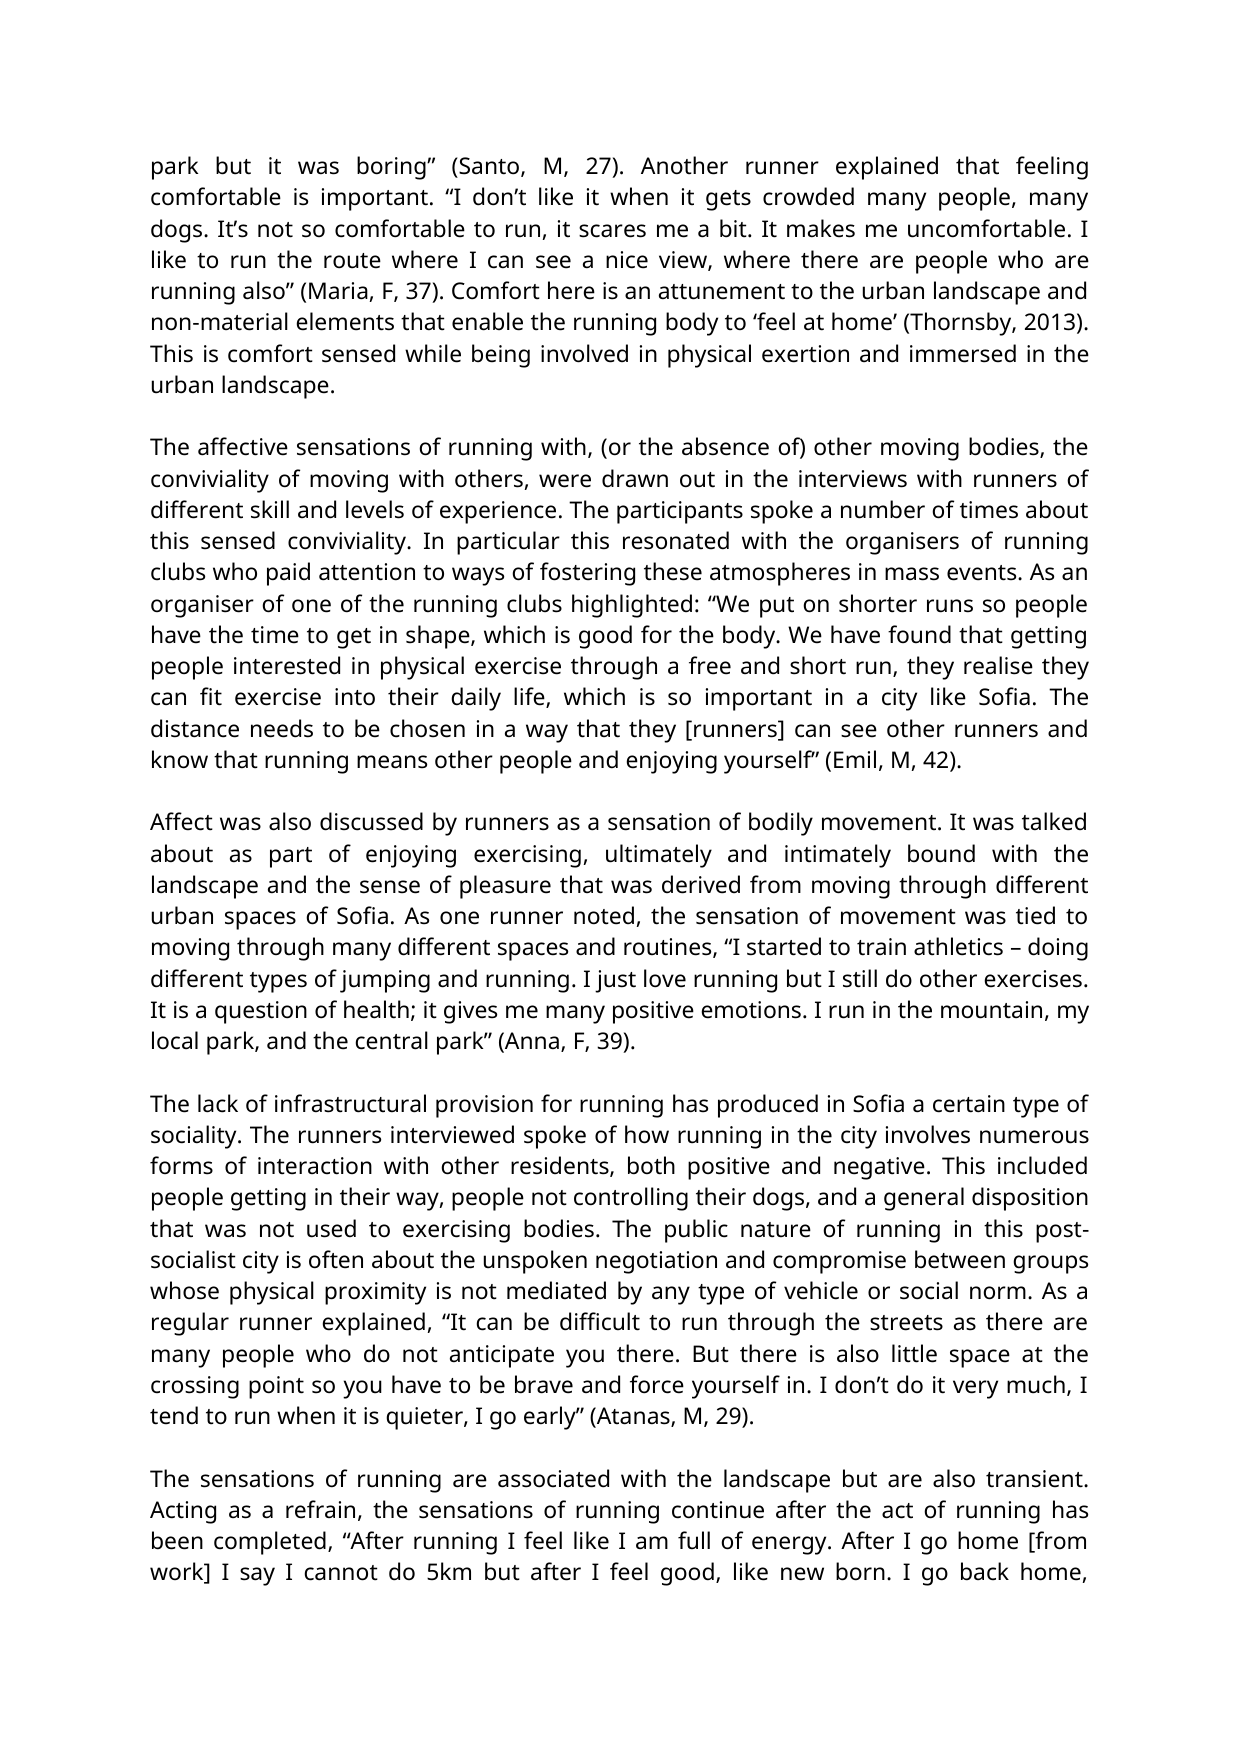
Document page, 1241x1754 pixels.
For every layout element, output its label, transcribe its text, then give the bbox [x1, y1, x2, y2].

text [150, 150, 1090, 400]
text The affective sensations of running with, (or the absence of) other moving bodies, the conviviality of moving with others, were drawn out in the interviews with runners of different skill and levels of experience. The participants spoke a number of times about this sensed conviviality. In particular this resonated with the organisers of running clubs who paid attention to ways of fostering these atmospheres in mass events. As an organiser of one of the running clubs highlighted: “We put on shorter runs so people have the time to get in shape, which is good for the body. We have found that getting people interested in physical exercise through a free and short run, they realise they can fit exercise into their daily life, which is so important in a city like Sofia. The distance needs to be chosen in a way that they [runners] can see other runners and know that running means other people and enjoying yourself” (Emil, M, 42). [150, 431, 1090, 775]
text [150, 1462, 1090, 1587]
text Affect was also discussed by runners as a sensation of bodily movement. It was talked about as part of enjoying exercising, ultimately and intimately bound with the landscape and the sense of pleasure that was derived from moving through different urban spaces of Sofia. As one runner noted, the sensation of movement was tied to moving through many different spaces and routines, “I started to train athletics – doing different types of jumping and running. I just love running but I still do other exercises. It is a question of health; it gives me many positive emotions. I run in the mountain, my local park, and the central park” (Anna, F, 39). [150, 806, 1090, 1056]
text The lack of infrastructural provision for running has produced in Sofia a certain type of sociality. The runners interviewed spoke of how running in the city involves numerous forms of interaction with other residents, both positive and negative. This included people getting in their way, people not controlling their dogs, and a general disposition that was not used to exercising bodies. The public nature of running in this post-socialist city is often about the unspoken negotiation and compromise between groups whose physical proximity is not mediated by any type of vehicle or social norm. As a regular runner explained, “It can be difficult to run through the streets as there are many people who do not anticipate you there. But there is also little space at the crossing point so you have to be brave and force yourself in. I don’t do it very much, I tend to run when it is quieter, I go early” (Atanas, M, 29). [150, 1087, 1090, 1431]
